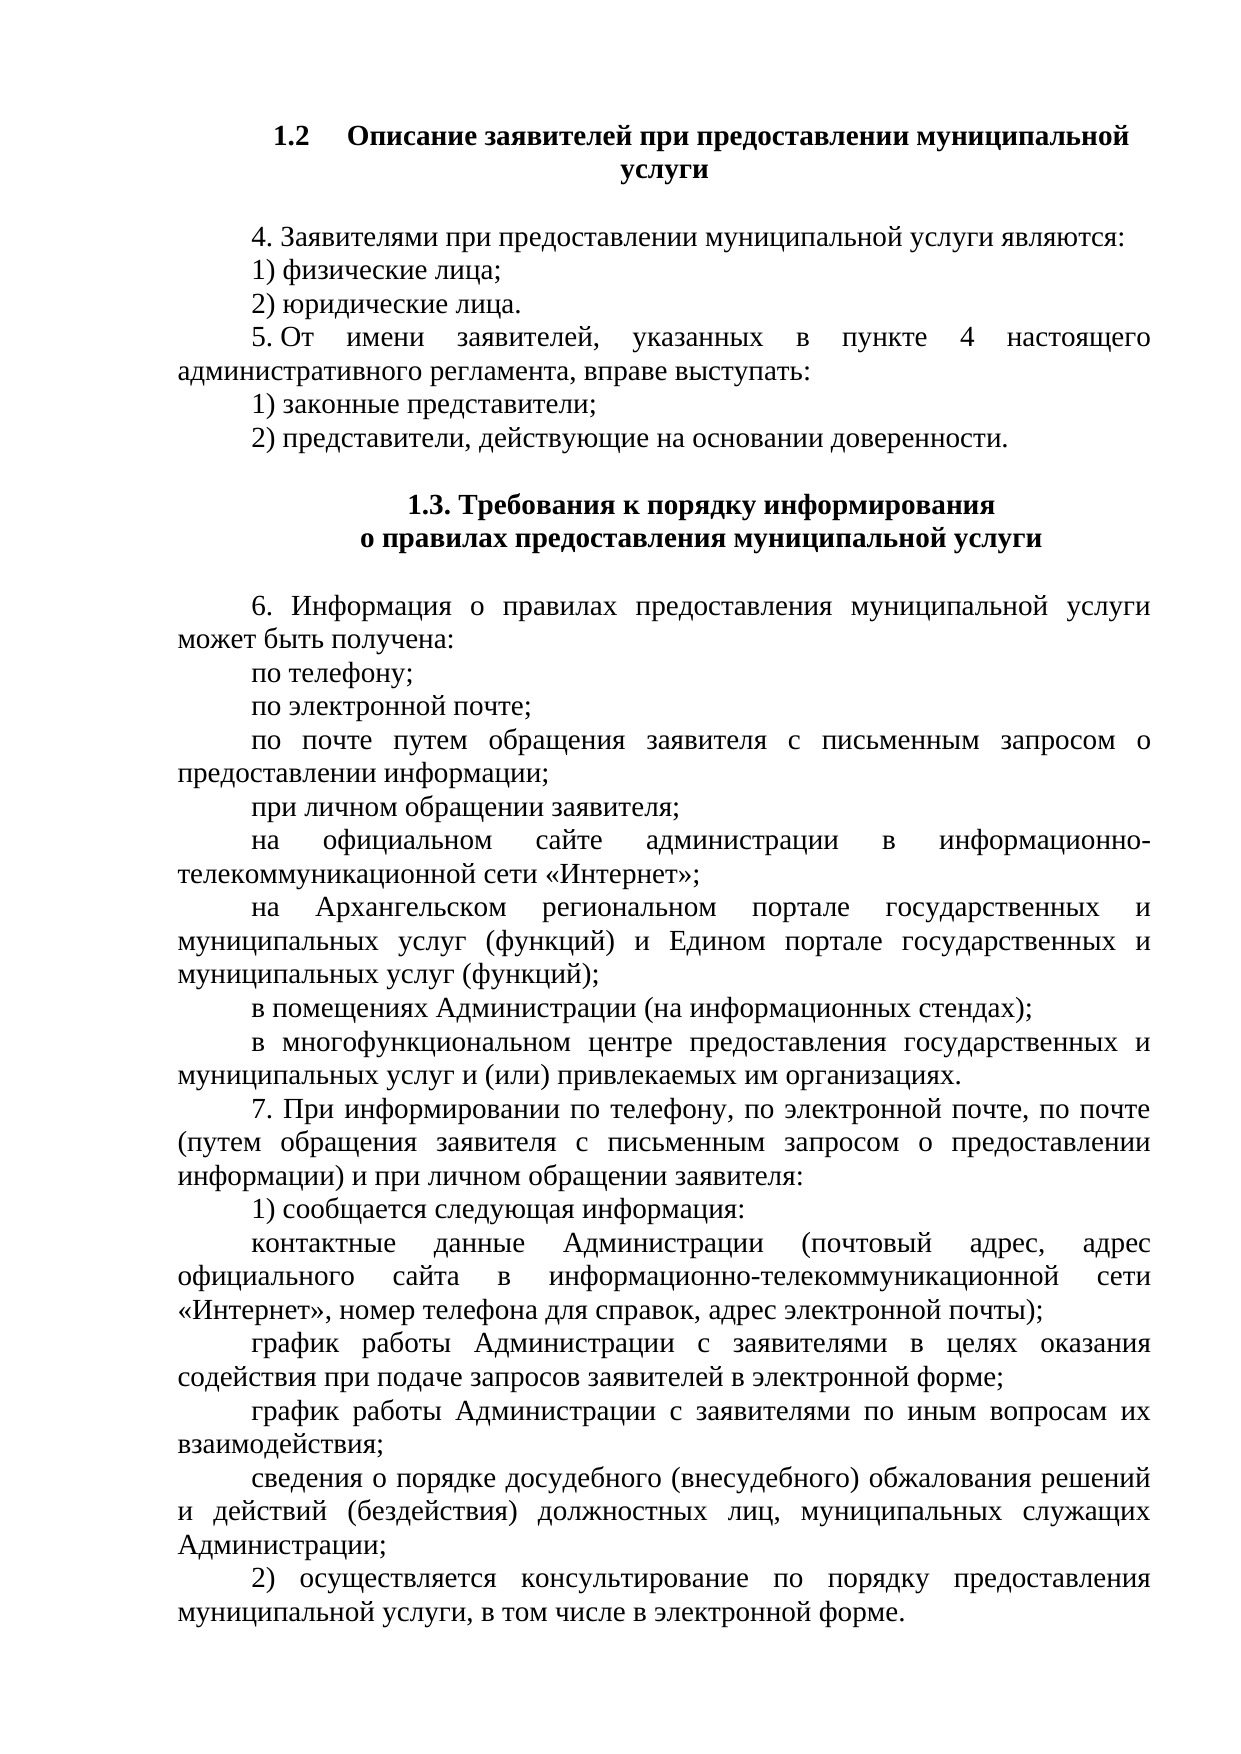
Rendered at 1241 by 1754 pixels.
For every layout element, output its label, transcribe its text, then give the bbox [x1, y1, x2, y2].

text о правилах предоставления муниципальной услуги [177, 521, 1152, 554]
text на Архангельском региональном портале государственных и муниципальных услуг (функций) и Едином портале государственных и муниципальных услуг (функций); [177, 889, 1152, 990]
text 1) сообщается следующая информация: [177, 1191, 1152, 1225]
text 5. От имени заявителей, указанных в пункте 4 настоящего административного регламента, вправе выступать: [177, 319, 1152, 386]
text при личном обращении заявителя; [177, 789, 1152, 822]
text 1.3. Требования к порядку информирования [177, 487, 1152, 521]
text по почте путем обращения заявителя с письменным запросом о предоставлении информации; [177, 722, 1152, 789]
text 7. При информировании по телефону, по электронной почте, по почте (путем обращения заявителя с письменным запросом о предоставлении информации) и при личном обращении заявителя: [177, 1091, 1152, 1191]
text 2) юридические лица. [177, 286, 1152, 319]
text 6. Информация о правилах предоставления муниципальной услуги может быть получена: [177, 588, 1152, 655]
text в многофункциональном центре предоставления государственных и муниципальных услуг и (или) привлекаемых им организациях. [177, 1024, 1152, 1091]
text график работы Администрации с заявителями в целях оказания содействия при подаче запросов заявителей в электронной форме; [177, 1326, 1152, 1393]
text на официальном сайте администрации в информационно-телекоммуникационной сети «Интернет»; [177, 822, 1152, 889]
text 1) физические лица; [177, 252, 1152, 286]
text 1) законные представители; [177, 386, 1152, 420]
text по телефону; [177, 655, 1152, 688]
text контактные данные Администрации (почтовый адрес, адрес официального сайта в информационно-телекоммуникационной сети «Интернет», номер телефона для справок, адрес электронной почты); [177, 1225, 1152, 1326]
text сведения о порядке досудебного (внесудебного) обжалования решений и действий (бездействия) должностных лиц, муниципальных служащих Администрации; [177, 1460, 1152, 1560]
text график работы Администрации с заявителями по иным вопросам их взаимодействия; [177, 1393, 1152, 1460]
text по электронной почте; [177, 688, 1152, 722]
list Описание заявителей при предоставлении муниципальной услуги [177, 118, 1152, 185]
text 2) осуществляется консультирование по порядку предоставления муниципальной услуги, в том числе в электронной форме. [177, 1560, 1152, 1627]
text в помещениях Администрации (на информационных стендах); [177, 990, 1152, 1024]
text 2) представители, действующие на основании доверенности. [177, 420, 1152, 453]
text 4. Заявителями при предоставлении муниципальной услуги являются: [177, 219, 1152, 252]
